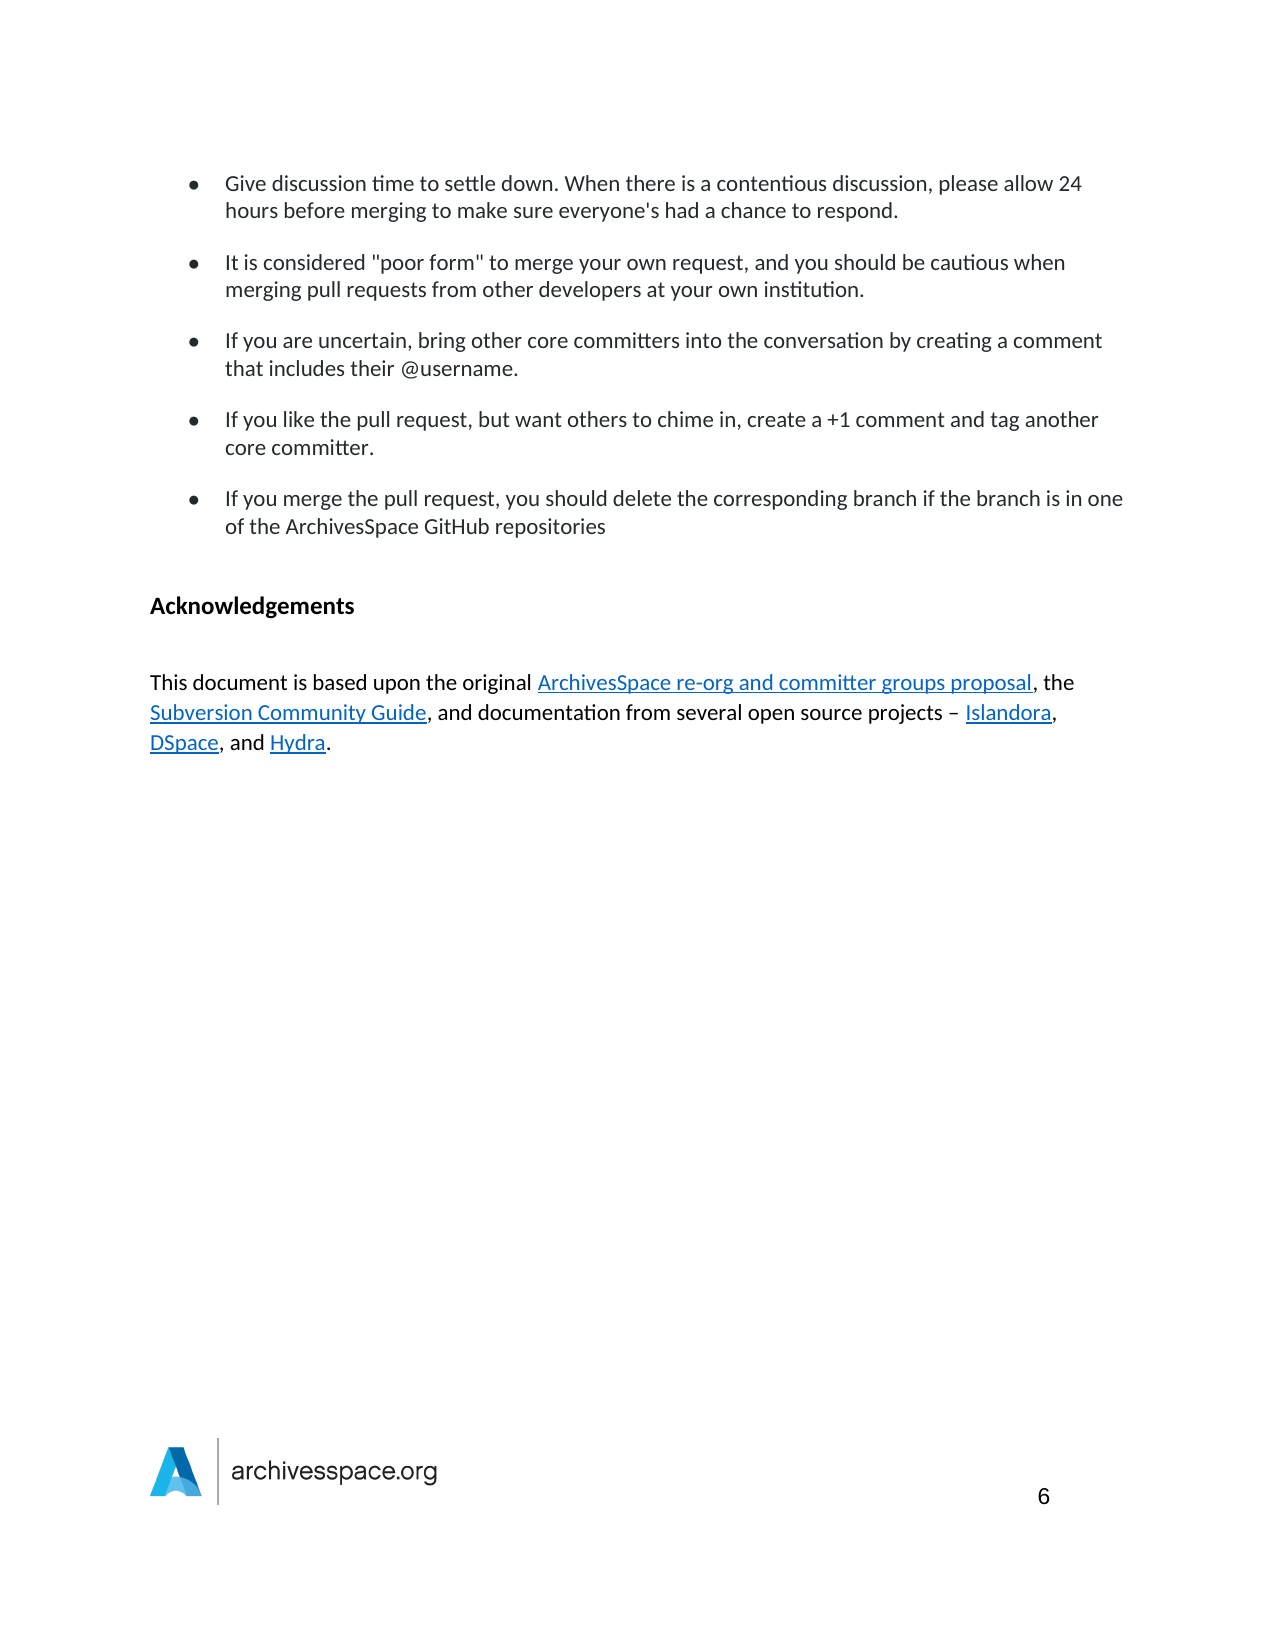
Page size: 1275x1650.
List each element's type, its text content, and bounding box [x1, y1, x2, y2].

list If you are uncertain, bring other core committers into the conversation by creating a comment that includes their @username. [187, 327, 1125, 383]
picture [150, 1438, 438, 1505]
text This document is based upon the original ArchivesSpace re-org and committer groups proposal, the Subversion Community Guide, and documentation from several open source projects – Islandora, DSpace, and Hydra. [150, 668, 1125, 756]
list It is considered "poor form" to merge your own request, and you should be cautious when merging pull requests from other developers at your own institution. [187, 248, 1125, 304]
list Give discussion time to settle down. When there is a contentious discussion, please allow 24 hours before merging to make sure everyone's had a chance to respond. [187, 169, 1125, 225]
list If you like the pull request, but want others to chime in, create a +1 comment and tag another core committer. [187, 406, 1125, 462]
subtitle Acknowledgements [150, 591, 1125, 621]
list If you merge the pull request, you should delete the corresponding branch if the branch is in one of the ArchivesSpace GitHub repositories [187, 484, 1125, 541]
